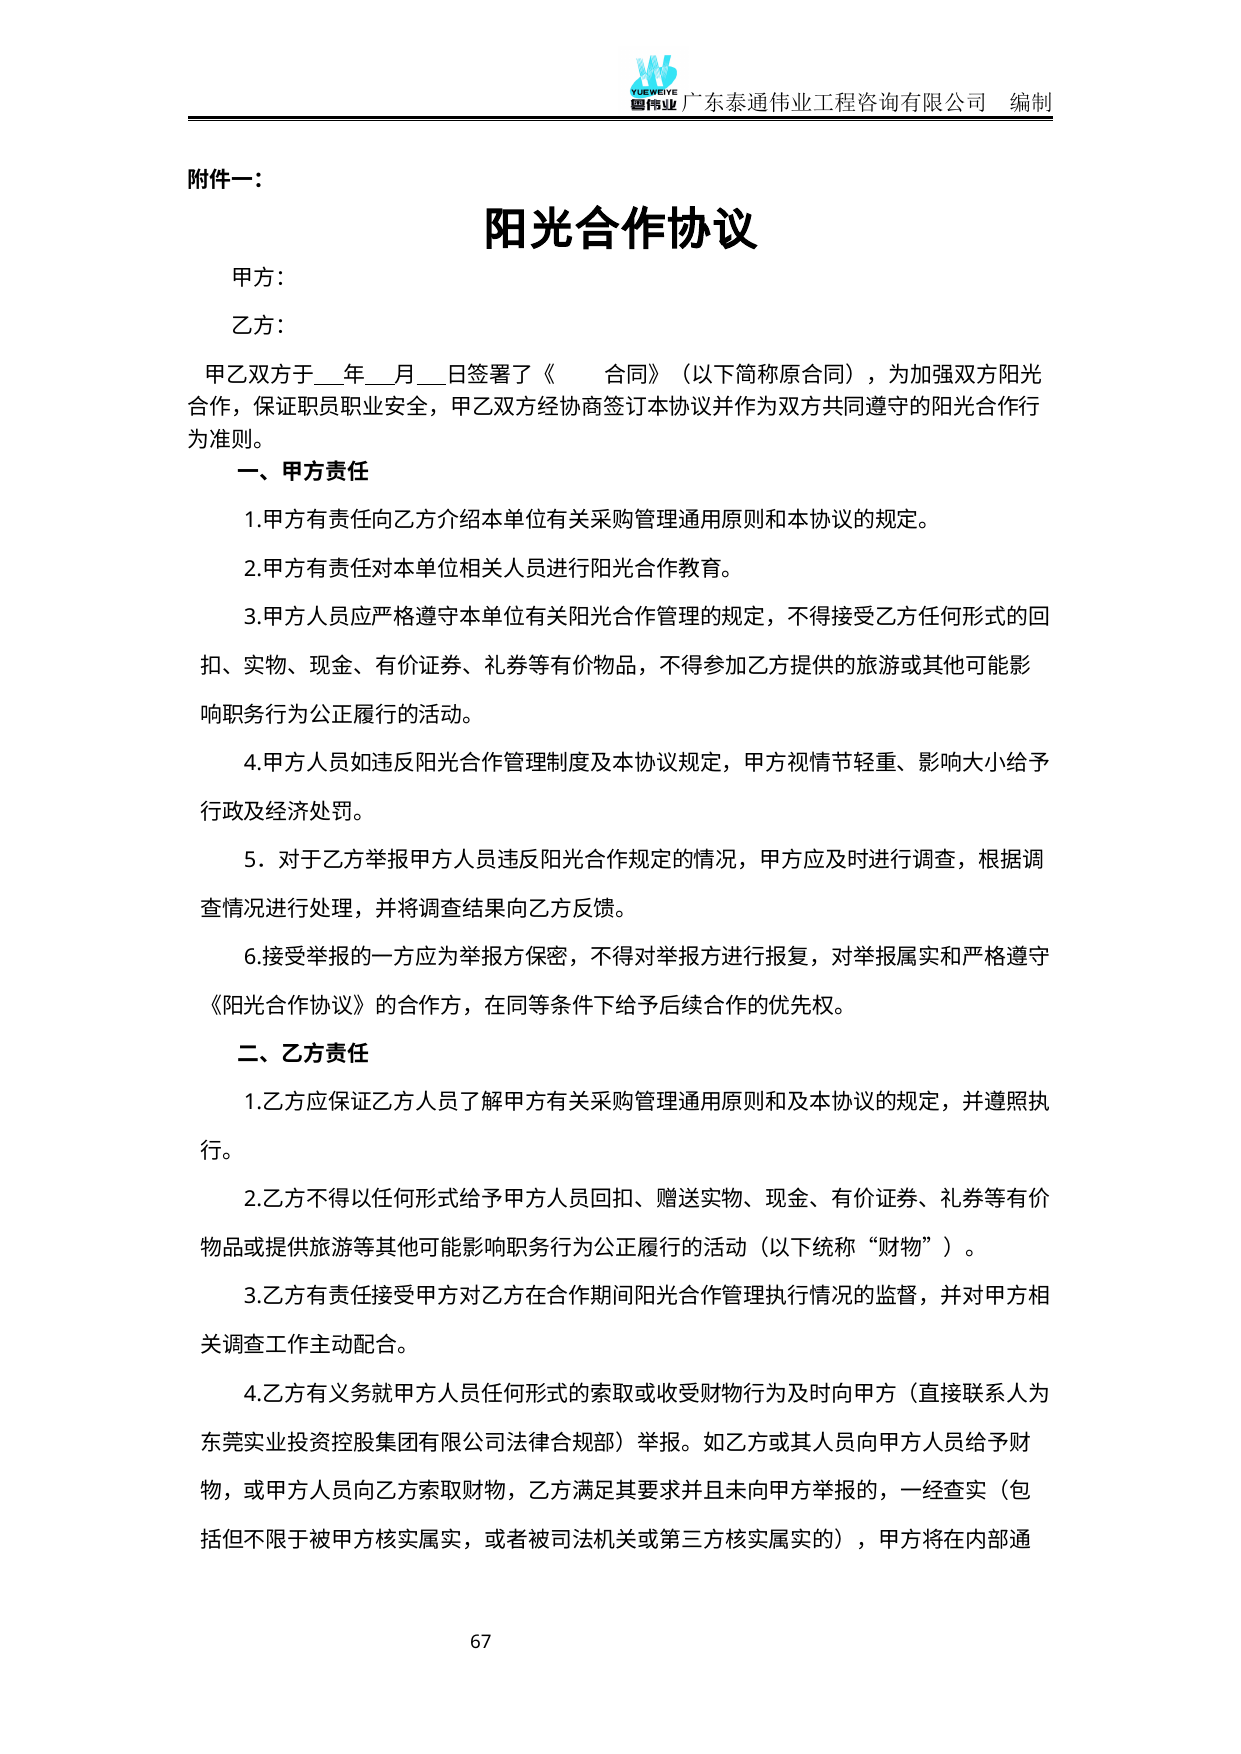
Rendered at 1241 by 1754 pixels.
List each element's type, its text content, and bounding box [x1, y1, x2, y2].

text 二、乙方责任 [237, 1036, 1053, 1068]
picture [617, 46, 689, 116]
text 5．对于乙方举报甲方人员违反阳光合作规定的情况，甲方应及时进行调查，根据调查情况进行处理，并将调查结果向乙方反馈。 [200, 842, 1053, 923]
text 一、甲方责任 [237, 454, 1053, 486]
text 阳光合作协议 [187, 194, 1053, 259]
text 4.甲方人员如违反阳光合作管理制度及本协议规定，甲方视情节轻重、影响大小给予行政及经济处罚。 [200, 744, 1053, 826]
text 1.乙方应保证乙方人员了解甲方有关采购管理通用原则和及本协议的规定，并遵照执行。 [200, 1084, 1053, 1165]
text 乙方： [187, 308, 1053, 340]
text 2.乙方不得以任何形式给予甲方人员回扣、赠送实物、现金、有价证券、礼券等有价物品或提供旅游等其他可能影响职务行为公正履行的活动（以下统称“财物”）。 [200, 1181, 1053, 1262]
text 3.甲方人员应严格遵守本单位有关阳光合作管理的规定，不得接受乙方任何形式的回扣、实物、现金、有价证券、礼券等有价物品，不得参加乙方提供的旅游或其他可能影响职务行为公正履行的活动。 [200, 599, 1053, 729]
text 甲方： [187, 259, 1053, 292]
text 附件一： [187, 162, 1055, 194]
text 甲乙双方于 年 月 日签署了《 合同》（以下简称原合同），为加强双方阳光合作，保证职员职业安全，甲乙双方经协商签订本协议并作为双方共同遵守的阳光合作行为准则。 [187, 356, 1053, 454]
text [200, 1375, 1053, 1554]
text 2.甲方有责任对本单位相关人员进行阳光合作教育。 [200, 550, 1053, 583]
text 3.乙方有责任接受甲方对乙方在合作期间阳光合作管理执行情况的监督，并对甲方相关调查工作主动配合。 [200, 1278, 1053, 1359]
text 6.接受举报的一方应为举报方保密，不得对举报方进行报复，对举报属实和严格遵守《阳光合作协议》的合作方，在同等条件下给予后续合作的优先权。 [200, 939, 1053, 1020]
text 1.甲方有责任向乙方介绍本单位有关采购管理通用原则和本协议的规定。 [200, 502, 1053, 534]
